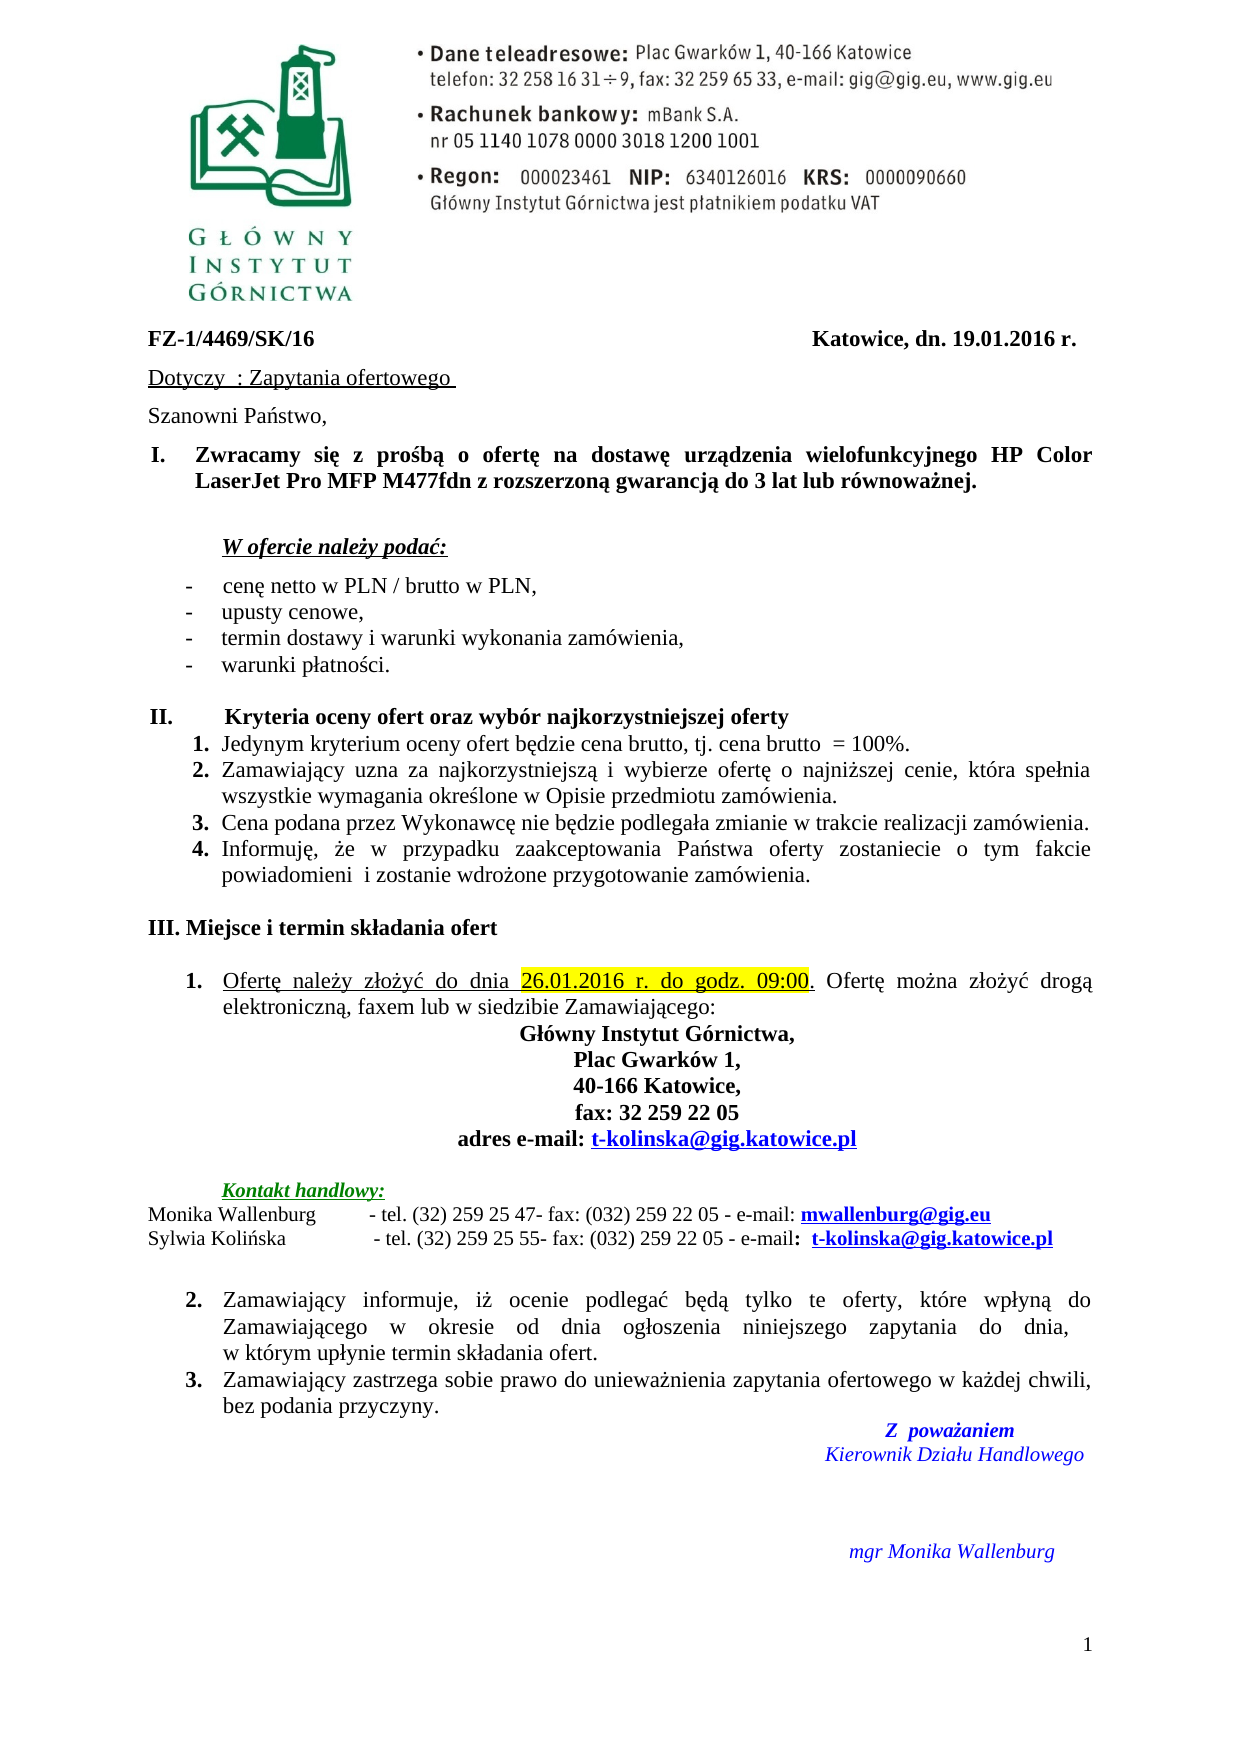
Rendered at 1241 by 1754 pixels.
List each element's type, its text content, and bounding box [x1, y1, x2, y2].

text Sylwia Kolińska - tel. (32) 259 25 55- fax: (032) 259 22 05 - e-mail: t-kolinska@gig.katowice.pl [148, 1226, 1093, 1250]
text mgr Monika Wallenburg [738, 1539, 1093, 1563]
text Szanowni Państwo, [148, 402, 1093, 429]
list Zamawiający zastrzega sobie prawo do unieważnienia zapytania ofertowego w każdej chwili, bez podania przyczyny. [185, 1366, 1093, 1418]
text - upusty cenowe, [185, 598, 1093, 624]
list Jedynym kryterium oceny ofert będzie cena brutto, tj. cena brutto = 100%. [192, 730, 1093, 756]
text Kontakt handlowy: [148, 1178, 1093, 1202]
text III. Miejsce i termin składania ofert [148, 914, 1093, 941]
list adres e-mail: t-kolinska@gig.katowice.pl [221, 1125, 1093, 1151]
text - cenę netto w PLN / brutto w PLN, [185, 572, 1093, 598]
list fax: 32 259 22 05 [221, 1099, 1093, 1125]
list 40-166 Katowice, [221, 1072, 1093, 1099]
list warunki płatności. [185, 651, 1093, 677]
list Cena podana przez Wykonawcę nie będzie podlegała zmianie w trakcie realizacji zamówienia. [192, 809, 1093, 835]
text Monika Wallenburg - tel. (32) 259 25 47- fax: (032) 259 22 05 - e-mail: mwallenburg@gig.eu [148, 1202, 1093, 1226]
list Zamawiający informuje, iż ocenie podlegać będą tylko te oferty, które wpłyną do Zamawiającego w okresie od dnia ogłoszenia niniejszego zapytania do dnia, w którym upłynie termin składania ofert. [185, 1287, 1093, 1366]
list Kryteria oceny ofert oraz wybór najkorzystniejszej oferty [149, 703, 1093, 730]
picture [188, 44, 1052, 301]
text Dotyczy : Zapytania ofertowego [148, 363, 1093, 390]
text Kierownik Działu Handlowego [738, 1442, 1093, 1466]
text Z poważaniem [811, 1418, 1093, 1442]
list Zamawiający uzna za najkorzystniejszą i wybierze ofertę o najniższej cenie, która spełnia wszystkie wymagania określone w Opisie przedmiotu zamówienia. [192, 756, 1093, 809]
list Ofertę należy złożyć do dnia 26.01.2016 r. do godz. 09:00. Ofertę można złożyć drogą elektroniczną, faxem lub w siedzibie Zamawiającego: [185, 967, 1093, 1020]
text FZ-1/4469/SK/16 Katowice, dn. 19.01.2016 r. [148, 325, 1093, 351]
list termin dostawy i warunki wykonania zamówienia, [185, 624, 1093, 651]
list Główny Instytut Górnictwa, [221, 1020, 1093, 1046]
list Zwracamy się z prośbą o ofertę na dostawę urządzenia wielofunkcyjnego HP Color LaserJet Pro MFP M477fdn z rozszerzoną gwarancją do 3 lat lub równoważnej. [151, 441, 1093, 494]
list Plac Gwarków 1, [221, 1046, 1093, 1072]
text W ofercie należy podać: [221, 533, 1093, 559]
list Informuję, że w przypadku zaakceptowania Państwa oferty zostaniecie o tym fakcie powiadomieni i zostanie wdrożone przygotowanie zamówienia. [192, 835, 1093, 888]
